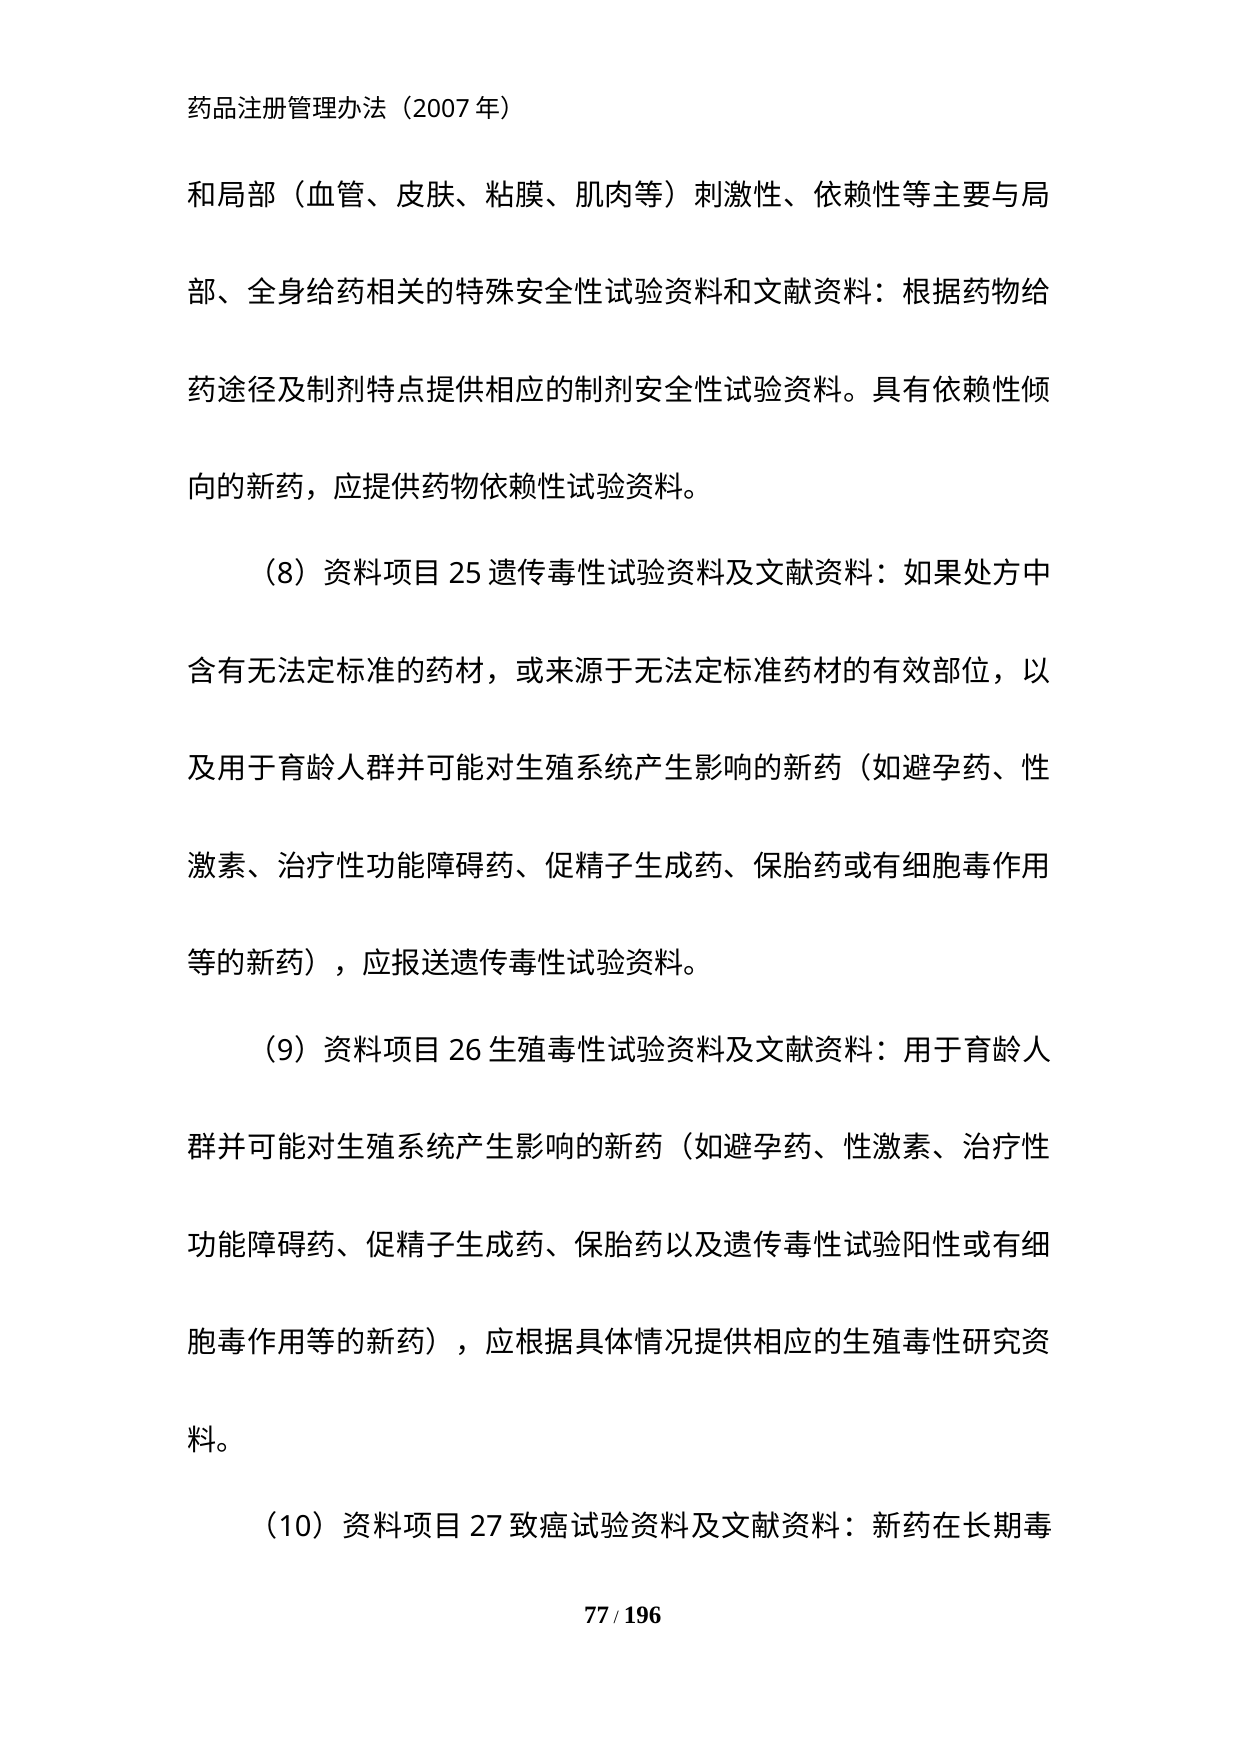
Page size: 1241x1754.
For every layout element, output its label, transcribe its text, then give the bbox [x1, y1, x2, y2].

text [187, 1491, 1053, 1556]
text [187, 160, 1053, 518]
text （8）资料项目25遗传毒性试验资料及文献资料：如果处方中含有无法定标准的药材，或来源于无法定标准药材的有效部位，以及用于育龄人群并可能对生殖系统产生影响的新药（如避孕药、性激素、治疗性功能障碍药、促精子生成药、保胎药或有细胞毒作用等的新药），应报送遗传毒性试验资料。 [187, 539, 1053, 994]
text （9）资料项目26生殖毒性试验资料及文献资料：用于育龄人群并可能对生殖系统产生影响的新药（如避孕药、性激素、治疗性功能障碍药、促精子生成药、保胎药以及遗传毒性试验阳性或有细胞毒作用等的新药），应根据具体情况提供相应的生殖毒性研究资料。 [187, 1015, 1053, 1470]
